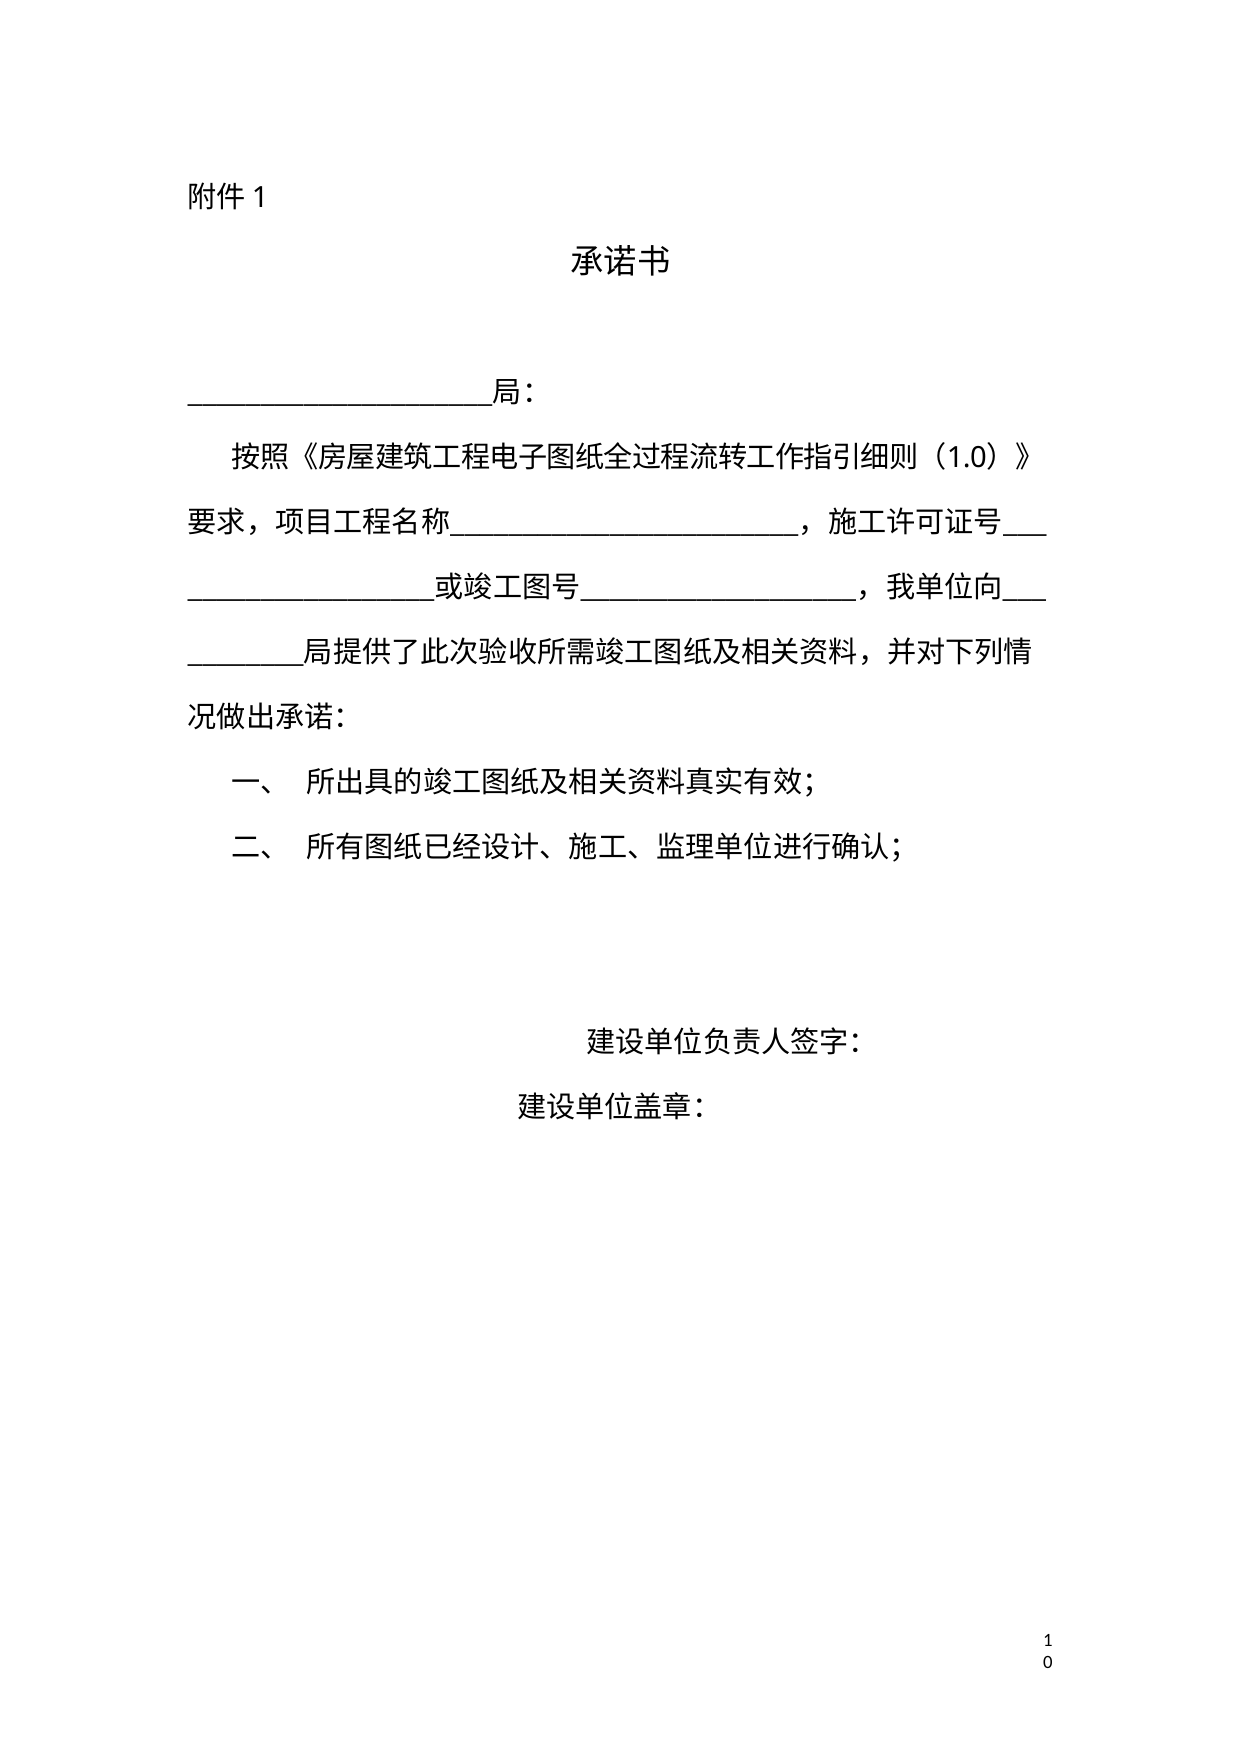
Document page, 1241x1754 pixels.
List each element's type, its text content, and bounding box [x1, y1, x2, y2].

text 承诺书 [187, 227, 1053, 292]
text 附件1 [187, 162, 1053, 227]
list 所有图纸已经设计、施工、监理单位进行确认； [231, 812, 1053, 877]
list 所出具的竣工图纸及相关资料真实有效； [231, 747, 1053, 812]
list 建设单位盖章： [306, 1072, 819, 1137]
list 建设单位负责人签字： [306, 1007, 878, 1072]
text _____________________局： [187, 357, 1053, 422]
text 按照《房屋建筑工程电子图纸全过程流转工作指引细则（1.0）》要求，项目工程名称________________________，施工许可证号____________________或竣工图号___________________，我单位向___________局提供了此次验收所需竣工图纸及相关资料，并对下列情况做出承诺： [187, 422, 1053, 747]
